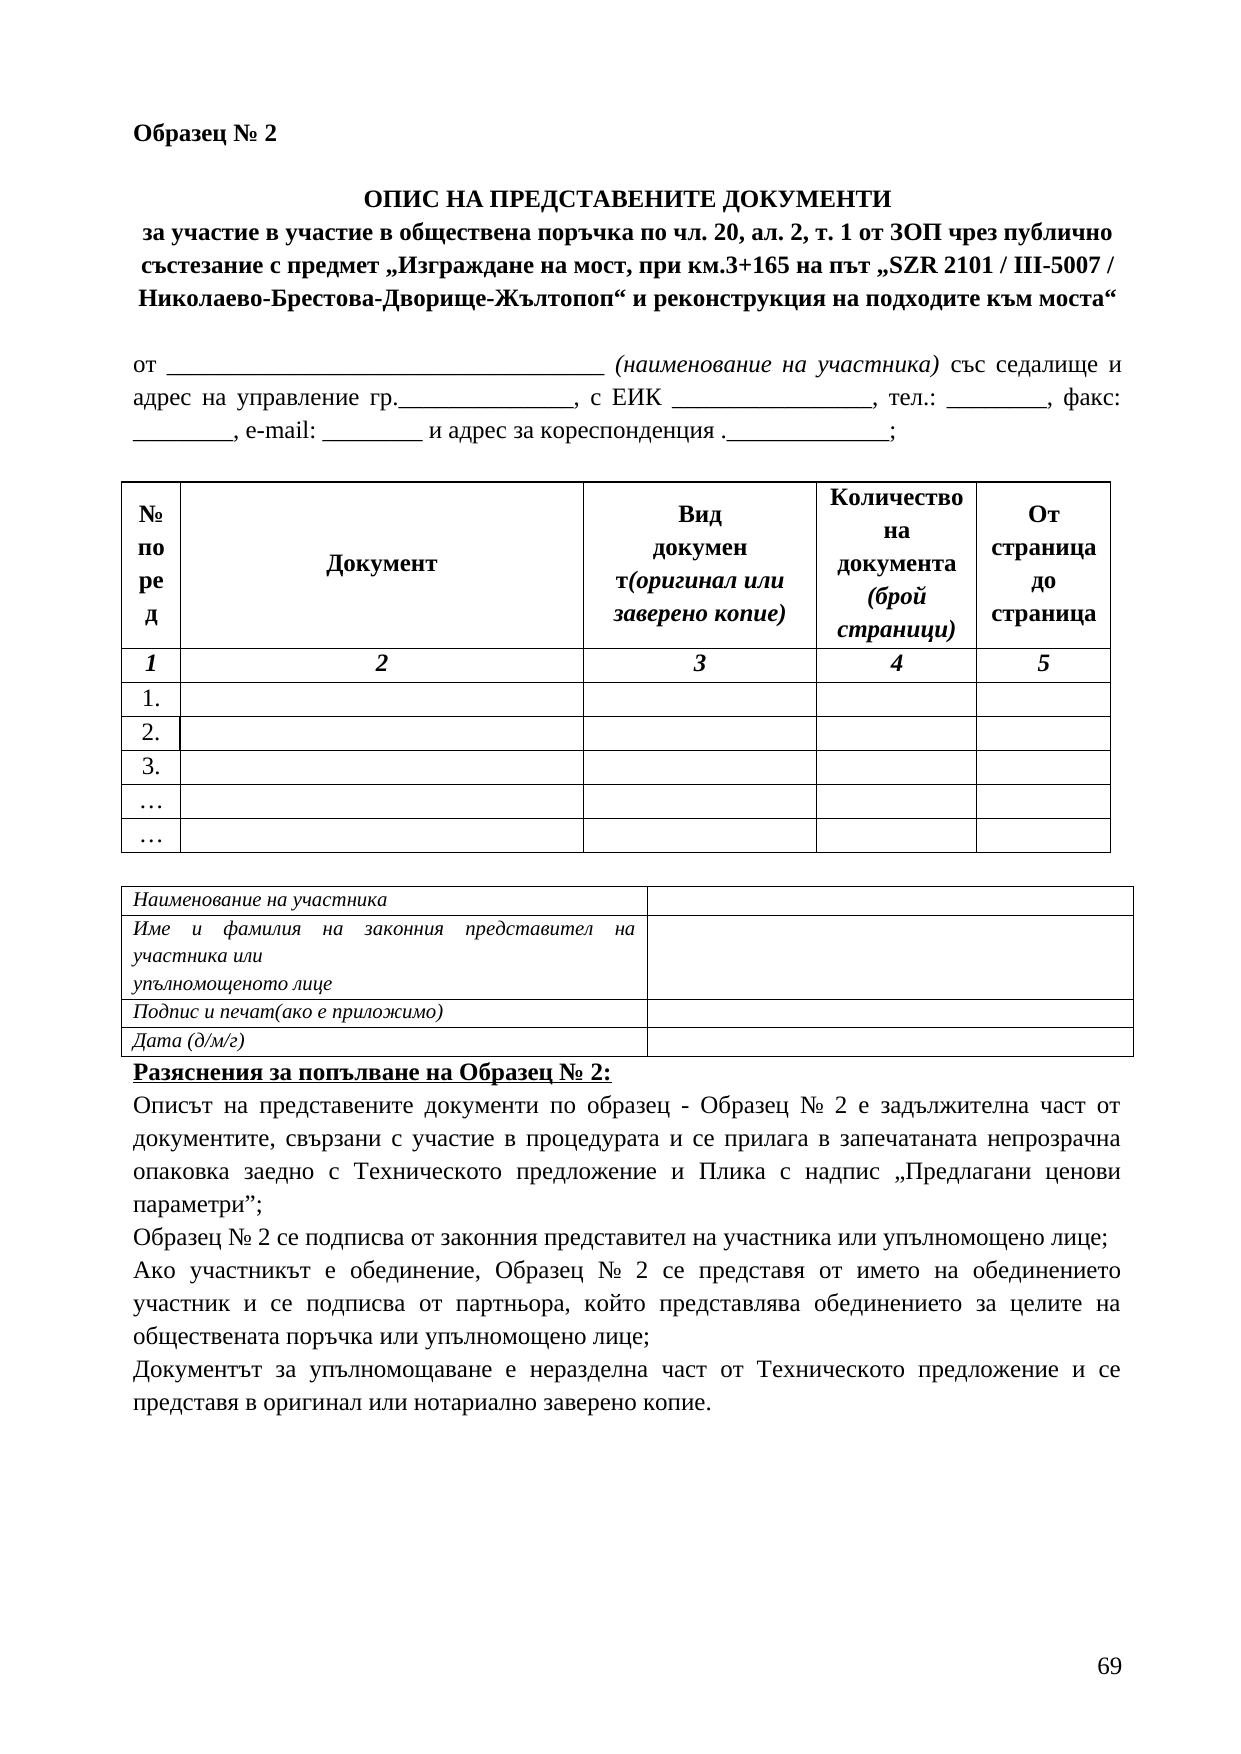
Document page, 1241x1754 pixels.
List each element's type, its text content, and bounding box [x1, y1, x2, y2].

table_cell [977, 819, 1110, 852]
table_cell Подпис и печат(ако е приложимо) [122, 1000, 647, 1027]
table_cell [181, 751, 583, 784]
text ОПИС НА ПРЕДСТАВЕНИТЕ ДОКУМЕНТИ [133, 184, 1122, 213]
table_cell Дата (д/м/г) [122, 1028, 647, 1056]
table_header [648, 887, 1133, 914]
table_cell [817, 751, 976, 784]
table_header Документ [181, 483, 583, 647]
text Документът за упълномощаване е неразделна част от Техническото предложение и се представя в оригинал или нотариално заверено копие. [133, 1354, 1122, 1416]
table_header Наименование на участника [122, 887, 647, 914]
table_cell 4 [817, 649, 976, 682]
table_header Количество на документа (брой страници) [817, 483, 976, 647]
table_cell Име и фамилия на законния представител на участника или упълномощеното лице [122, 916, 647, 998]
table_cell 3 [584, 649, 816, 682]
table_cell 5 [977, 649, 1110, 682]
text Описът на представените документи по образец - Образец № 2 е задължителна част от документите, свързани с участие в процедурата и се прилага в запечатаната непрозрачна опаковка заедно с Техническото предложение и Плика с надпис „Предлагани ценови параметри”; [133, 1090, 1122, 1218]
table_cell [181, 683, 583, 716]
table_cell [817, 785, 976, 818]
table_cell … [122, 819, 180, 852]
table_cell 1 [122, 649, 180, 682]
table_cell 1. [122, 683, 180, 716]
subtitle Образец № 2 [133, 118, 1122, 147]
table_cell [584, 819, 816, 852]
text за участие в участие в обществена поръчка по чл. 20, ал. 2, т. 1 от ЗОП чрез публично състезание с предмет „Изграждане на мост, при км.3+165 на път „SZR 2101 / III-5007 / Николаево-Брестова-Дворище-Жълтопоп“ и реконструкция на подходите към моста“ [133, 217, 1122, 312]
table_cell [648, 916, 1133, 998]
table_cell [584, 751, 816, 784]
table_cell [977, 751, 1110, 784]
table_header Вид документ(оригинал или заверено копие) [584, 483, 816, 647]
table_cell [817, 717, 976, 750]
table_header От страница до страница [977, 483, 1110, 647]
table_cell … [122, 785, 180, 818]
table_cell [181, 819, 583, 852]
text Образец № 2 се подписва от законния представител на участника или упълномощено лице; [133, 1222, 1122, 1251]
table_cell [181, 785, 583, 818]
text Ако участникът е обединение, Образец № 2 се представя от името на обединението участник и се подписва от партньора, който представлява обединението за целите на обществената поръчка или упълномощено лице; [133, 1255, 1122, 1350]
table_cell 2 [181, 649, 583, 682]
table_cell [648, 1028, 1133, 1056]
text от ___________________________________ (наименование на участника) със седалище и адрес на управление гр.______________, с ЕИК ________________, тел.: ________, факс: ________, e-mail: ________ и адрес за кореспонденция ._____________; [133, 349, 1122, 444]
table_cell [584, 785, 816, 818]
table_cell [977, 717, 1110, 750]
table_cell 2. [122, 717, 179, 750]
table_cell [584, 717, 816, 750]
table_cell [977, 785, 1110, 818]
table_cell [817, 683, 976, 716]
table_cell [977, 683, 1110, 716]
table_cell [584, 683, 816, 716]
table_cell 3. [122, 751, 180, 784]
table_cell [817, 819, 976, 852]
table_cell [181, 717, 583, 750]
text Разяснения за попълване на Образец № 2: [133, 1057, 1122, 1086]
table_header № по ред [122, 483, 180, 647]
table_cell [648, 1000, 1133, 1027]
